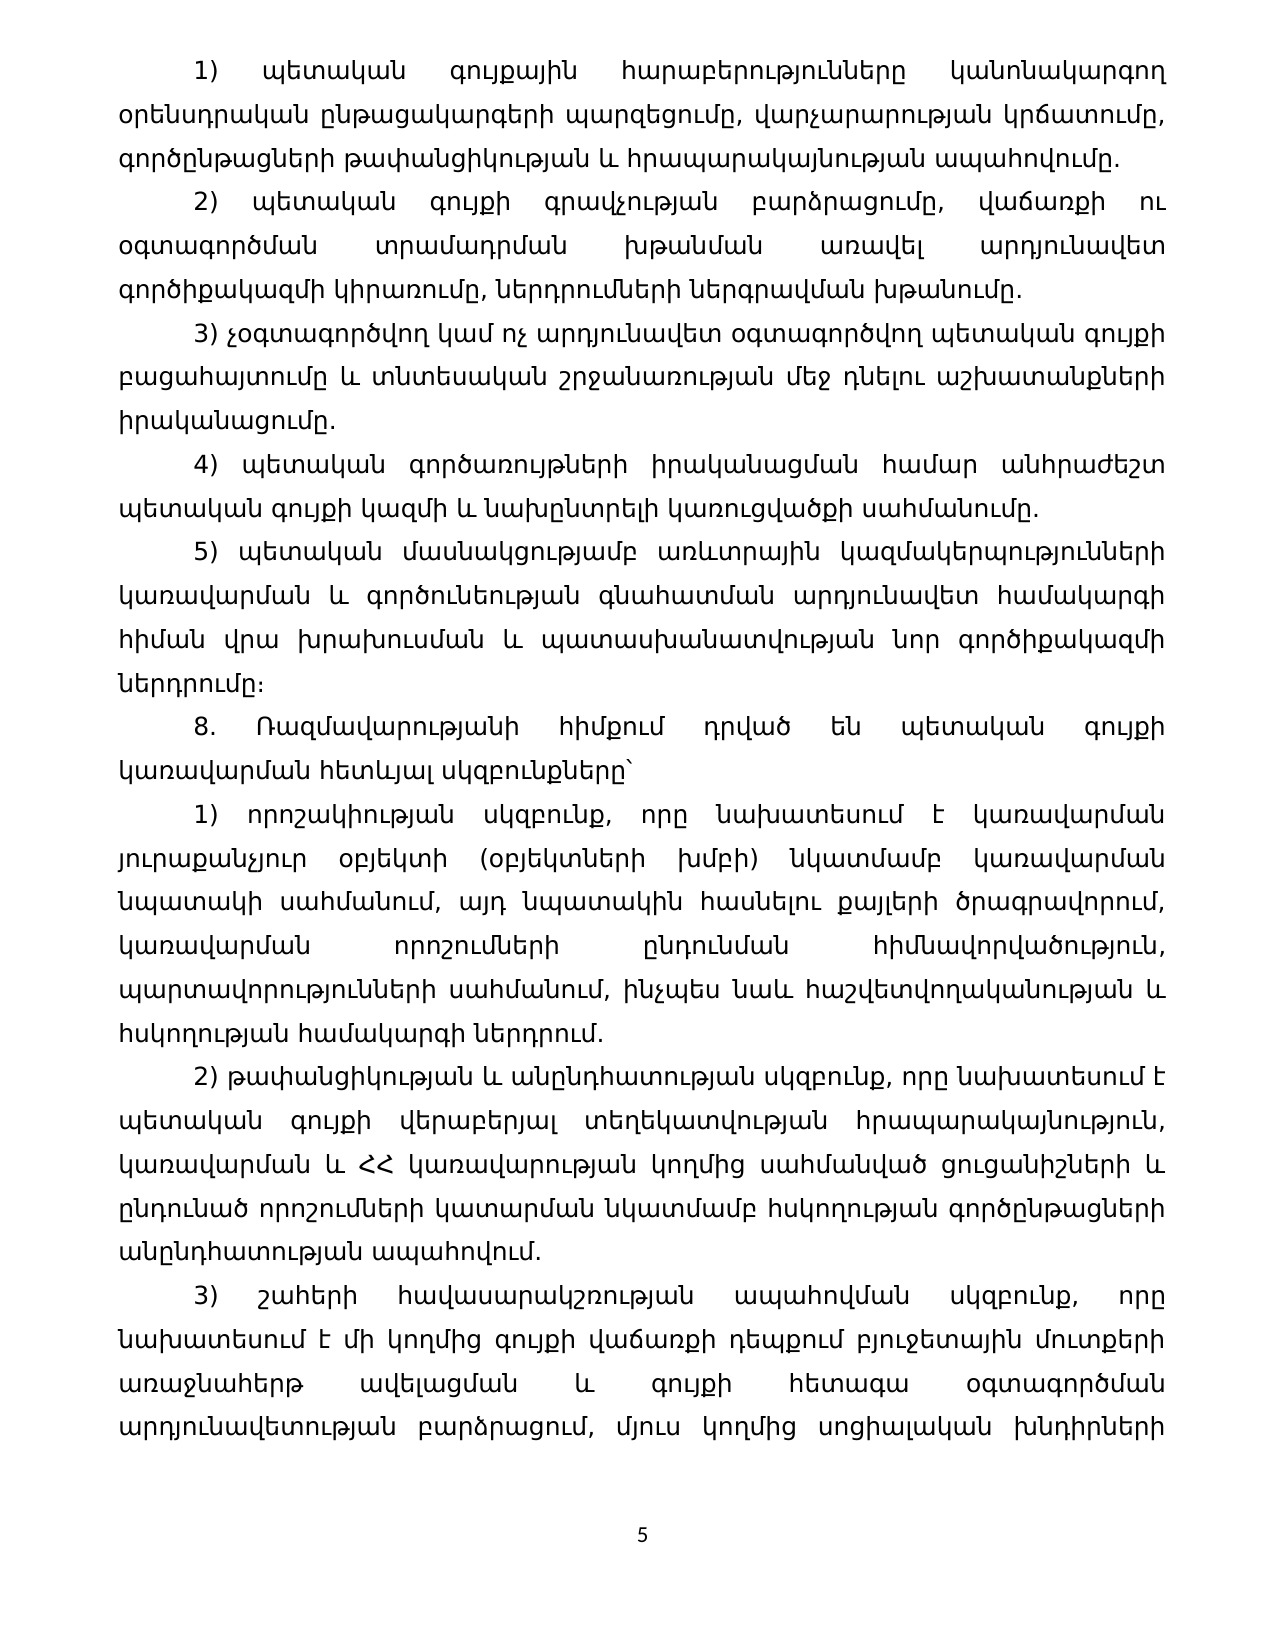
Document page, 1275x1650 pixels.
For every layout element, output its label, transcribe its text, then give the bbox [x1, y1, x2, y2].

text 1) պետական գույքային հարաբերությունները կանոնակարգող օրենսդրական ընթացակարգերի պարզեցումը, վարչարարության կրճատումը, գործընթացների թափանցիկության և հրապարակայնության ապահովումը. [118, 56, 1167, 173]
text 1) որոշակիության սկզբունք, որը նախատեսում է կառավարման յուրաքանչյուր օբյեկտի (օբյեկտների խմբի) նկատմամբ կառավարման նպատակի սահմանում, այդ նպատակին հասնելու քայլերի ծրագրավորում, կառավարման որոշումների ընդունման հիմնավորվածություն, պարտավորությունների սահմանում, ինչպես նաև հաշվետվողականության և հսկողության համակարգի ներդրում. [118, 800, 1167, 1048]
text 5) պետական մասնակցությամբ առևտրային կազմակերպությունների կառավարման և գործունեության գնահատման արդյունավետ համակարգի հիման վրա խրախուսման և պատասխանատվության նոր գործիքակազմի ներդրումը։ [118, 537, 1167, 698]
text 3) չօգտագործվող կամ ոչ արդյունավետ օգտագործվող պետական գույքի բացահայտումը և տնտեսական շրջանառության մեջ դնելու աշխատանքների իրականացումը. [118, 319, 1167, 435]
text 2) թափանցիկության և անընդհատության սկզբունք, որը նախատեսում է պետական գույքի վերաբերյալ տեղեկատվության հրապարակայնություն, կառավարման և ՀՀ կառավարության կողմից սահմանված ցուցանիշների և ընդունած որոշումների կատարման նկատմամբ հսկողության գործընթացների անընդհատության ապահովում. [118, 1062, 1167, 1267]
text 2) պետական գույքի գրավչության բարձրացումը, վաճառքի ու օգտագործման տրամադրման խթանման առավել արդյունավետ գործիքակազմի կիրառումը, ներդրումների ներգրավման խթանումը. [118, 187, 1167, 304]
text 8. Ռազմավարությանի հիմքում դրված են պետական գույքի կառավարման հետևյալ սկզբունքները՝ [118, 712, 1167, 785]
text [118, 1281, 1167, 1442]
text 4) պետական գործառույթների իրականացման համար անհրաժեշտ պետական գույքի կազմի և նախընտրելի կառուցվածքի սահմանումը. [118, 450, 1167, 523]
